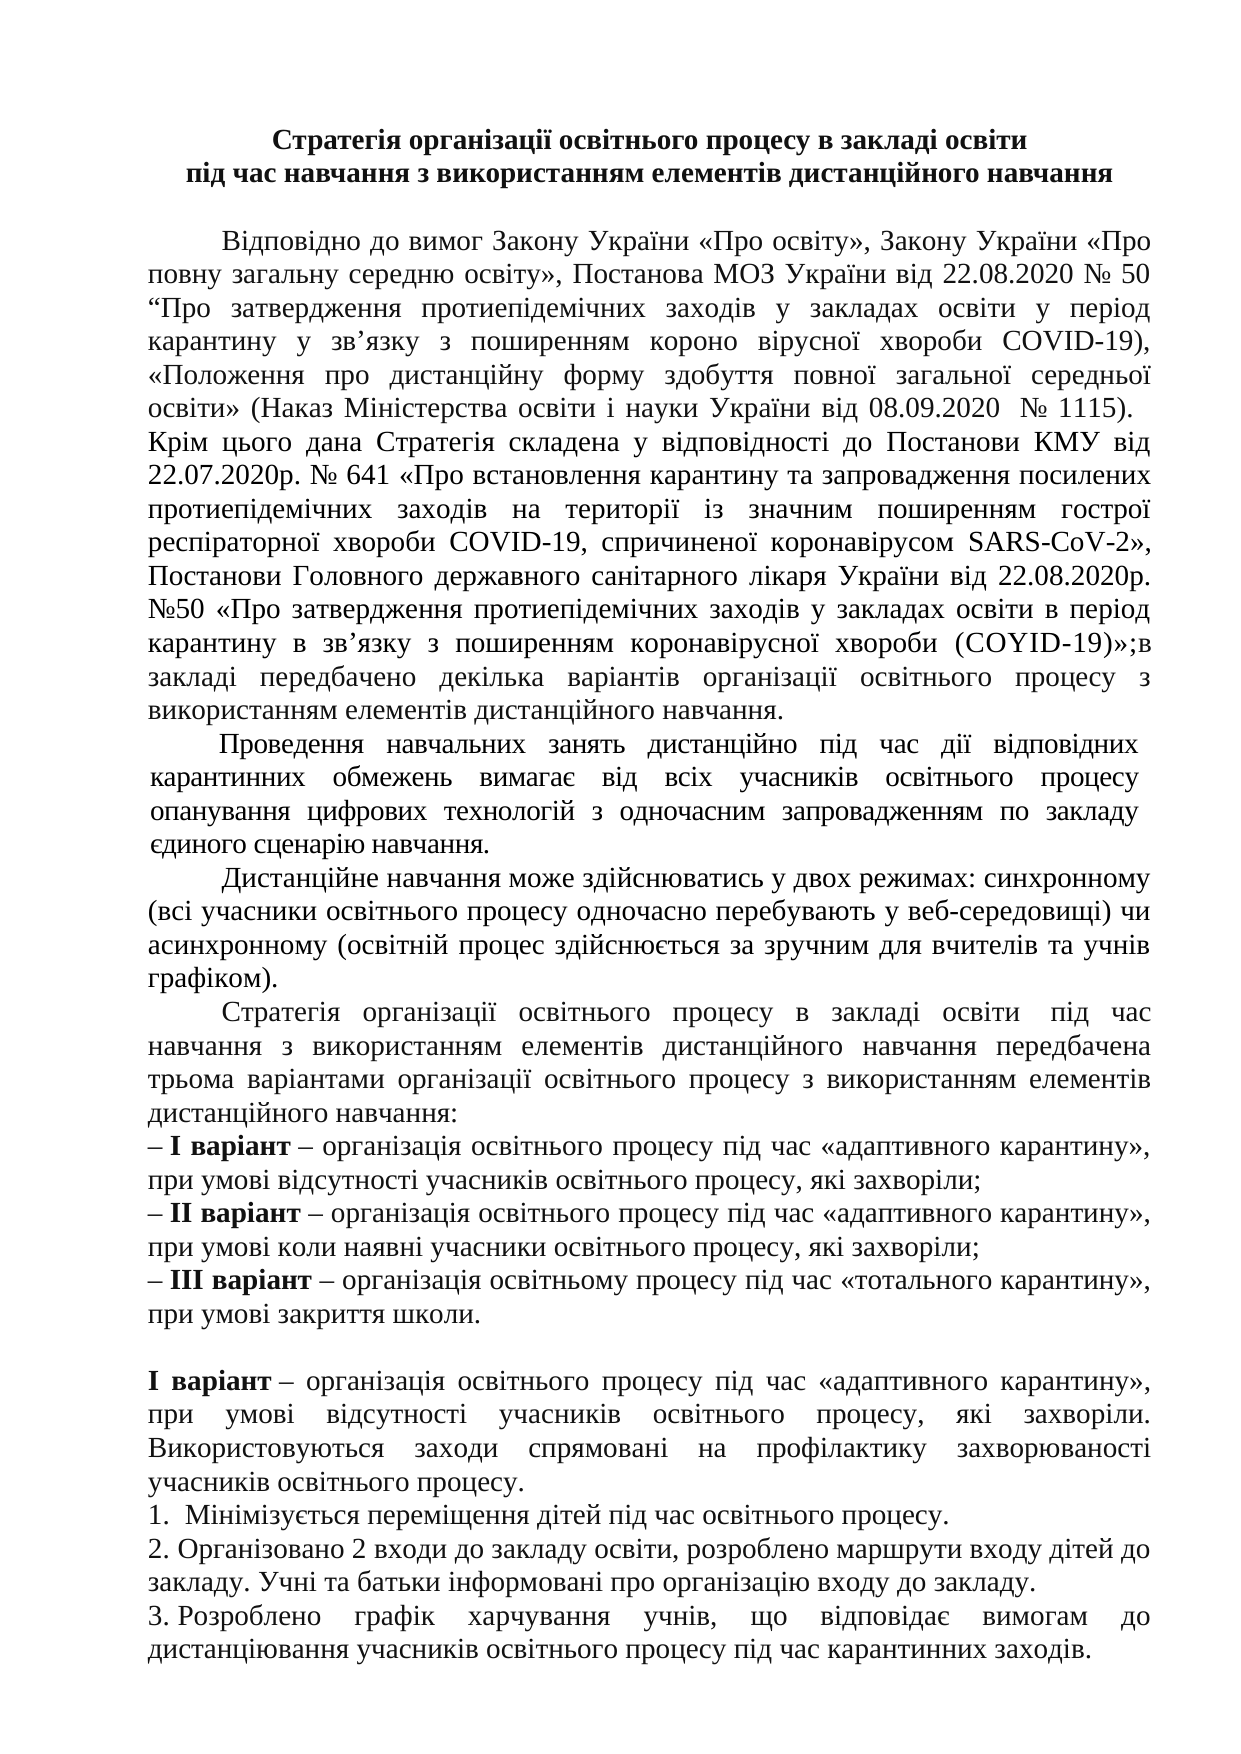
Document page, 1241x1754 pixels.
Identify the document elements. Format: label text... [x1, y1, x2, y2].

text Проведення навчальних занять дистанційно під час дії відповідних карантинних обмежень вимагає від всіх учасників освітнього процесу опанування цифрових технологій з одночасним запровадженням по закладу єдиного сценарію навчання. [150, 726, 1139, 860]
text під час навчання з використанням елементів дистанційного навчання [148, 156, 1152, 189]
list Мінімізується переміщення дітей під час освітнього процесу. [148, 1497, 1152, 1531]
text Відповідно до вимог Закону України «Про освіту», Закону України «Про повну загальну середню освіту», Постанова МОЗ України від 22.08.2020 № 50 “Про затвердження протиепідемічних заходів у закладах освіти у період карантину у зв’язку з поширенням короно вірусної хвороби COVID-19), «Положення про дистанційну форму здобуття повної загальної середньої освіти» (Наказ Міністерства освіти і науки України від 08.09.2020 № 1115). Крім цього дана Стратегія складена у відповідності до Постанови КМУ від 22.07.2020р. № 641 «Про встановлення карантину та запровадження посилених протиепідемічних заходів на території із значним поширенням гострої респіраторної хвороби COVID-19, спричиненої коронавірусом SARS-CoV-2», Постанови Головного державного санітарного лікаря України від 22.08.2020р. №50 «Про затвердження протиепідемічних заходів у закладах освіти в період карантину в зв’язку з поширенням коронавірусної хвороби (COYID-19)»;в закладі передбачено декілька варіантів організації освітнього процесу з використанням елементів дистанційного навчання. [148, 223, 1152, 726]
text Дистанційне навчання може здійснюватись у двох режимах: синхронному (всі учасники освітнього процесу одночасно перебувають у веб-середовищі) чи асинхронному (освітній процес здійснюється за зручним для вчителів та учнів графіком). [148, 860, 1152, 994]
text І варіант – організація освітнього процесу під час «адаптивного карантину», при умові відсутності учасників освітнього процесу, які захворіли. Використовуються заходи спрямовані на профілактику захворюваності учасників освітнього процесу. [148, 1363, 1152, 1497]
text Стратегія організації освітнього процесу в закладі освіти під час навчання з використанням елементів дистанційного навчання передбачена трьома варіантами організації освітнього процесу з використанням елементів дистанційного навчання: [148, 994, 1152, 1128]
list Організовано 2 входи до закладу освіти, розроблено маршрути входу дітей до закладу. Учні та батьки інформовані про організацію входу до закладу. [148, 1531, 1152, 1598]
list Розроблено графік харчування учнів, що відповідає вимогам до дистанціювання учасників освітнього процесу під час карантинних заходів. [148, 1598, 1152, 1665]
text – ІІІ варіант – організація освітньому процесу під час «тотального карантину», при умові закриття школи. [148, 1262, 1152, 1329]
text – ІІ варіант – організація освітнього процесу під час «адаптивного карантину», при умові коли наявні учасники освітнього процесу, які захворіли; [148, 1195, 1152, 1262]
text – І варіант – організація освітнього процесу під час «адаптивного карантину», при умові відсутності учасників освітнього процесу, які захворіли; [148, 1128, 1152, 1195]
text Стратегія організації освітнього процесу в закладі освіти [148, 122, 1152, 156]
